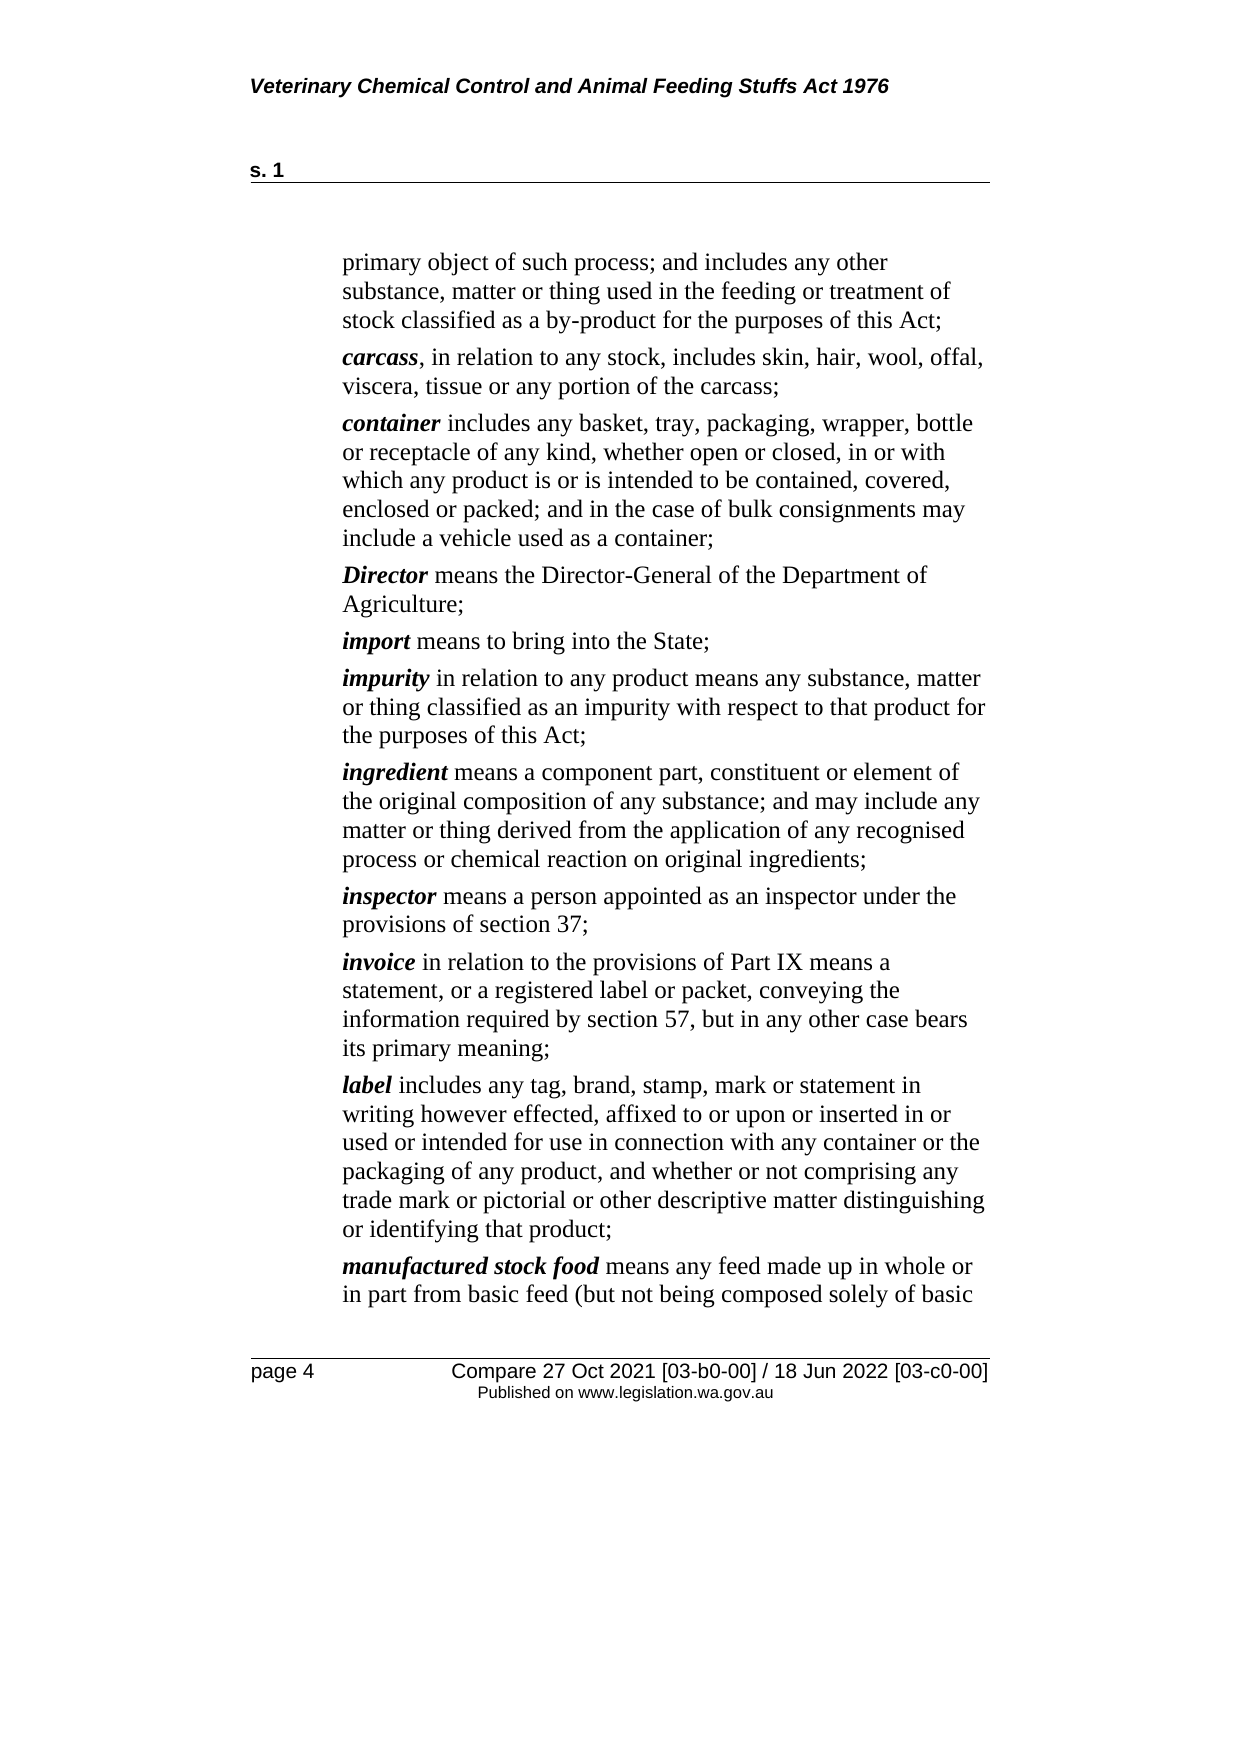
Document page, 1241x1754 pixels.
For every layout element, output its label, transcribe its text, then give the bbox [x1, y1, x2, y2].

text inspector means a person appointed as an inspector under the provisions of section 37; [251, 881, 990, 938]
text label includes any tag, brand, stamp, mark or statement in writing however effected, affixed to or upon or inserted in or used or intended for use in connection with any container or the packaging of any product, and whether or not comprising any trade mark or pictorial or other descriptive matter distinguishing or identifying that product; [251, 1070, 990, 1242]
text ingredient means a component part, constituent or element of the original composition of any substance; and may include any matter or thing derived from the application of any recognised process or chemical reaction on original ingredients; [251, 757, 990, 872]
text carcass, in relation to any stock, includes skin, hair, wool, offal, viscera, tissue or any portion of the carcass; [251, 342, 990, 399]
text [251, 1251, 990, 1308]
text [251, 247, 990, 334]
text impurity in relation to any product means any substance, matter or thing classified as an impurity with respect to that product for the purposes of this Act; [251, 663, 990, 749]
text import means to bring into the State; [251, 626, 990, 654]
text Director means the Director-General of the Department of Agriculture; [251, 560, 990, 617]
text container includes any basket, tray, packaging, wrapper, bottle or receptacle of any kind, whether open or closed, in or with which any product is or is intended to be contained, covered, enclosed or packed; and in the case of bulk consignments may include a vehicle used as a container; [251, 408, 990, 552]
text invoice in relation to the provisions of Part IX means a statement, or a registered label or packet, conveying the information required by section 57, but in any other case bears its primary meaning; [251, 947, 990, 1062]
